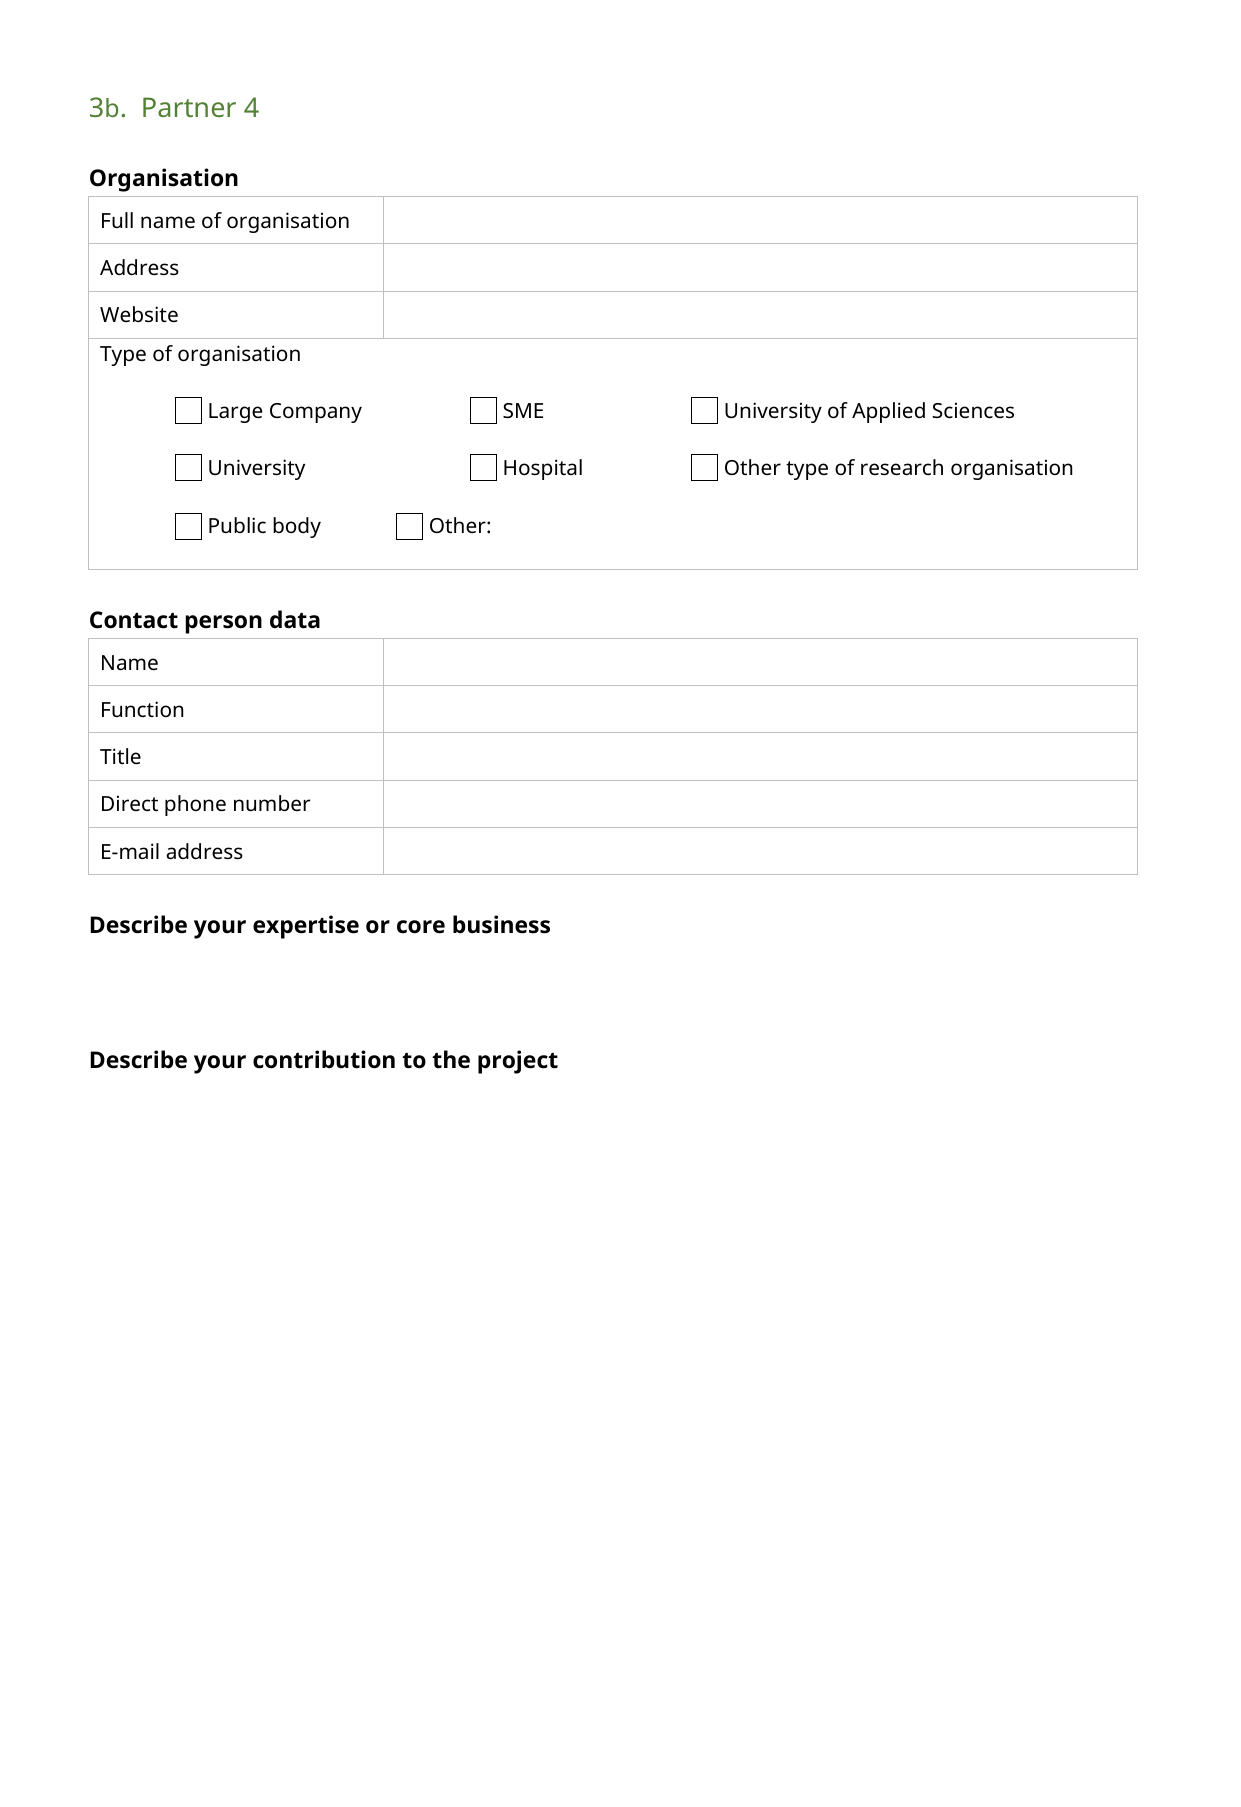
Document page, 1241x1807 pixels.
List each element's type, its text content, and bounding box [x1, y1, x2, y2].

table_header Name [89, 639, 383, 685]
table_cell Website [89, 292, 383, 338]
text Describe your contribution to the project [89, 1044, 1137, 1075]
table_cell Address [89, 244, 383, 291]
table_header [384, 197, 1137, 243]
table_header [384, 639, 1137, 685]
table_cell Title [89, 733, 383, 779]
text 3b. Partner 4 [89, 89, 1137, 126]
table_cell Direct phone number [89, 781, 383, 827]
table_cell [384, 733, 1137, 779]
text Describe your expertise or core business [89, 909, 1137, 940]
table_cell [384, 244, 1137, 291]
table_cell [384, 686, 1137, 732]
table_header Full name of organisation [89, 197, 383, 243]
table_cell [384, 292, 1137, 338]
table_cell E-mail address [89, 828, 383, 874]
table_cell [384, 828, 1137, 874]
table_cell Function [89, 686, 383, 732]
table_cell Type of organisation Large Company SME University of Applied Sciences University Hospital Other type of research organisation Public body Other: [89, 339, 1137, 569]
table_cell [384, 781, 1137, 827]
text Contact person data [89, 604, 1137, 635]
text Organisation [89, 162, 1137, 193]
